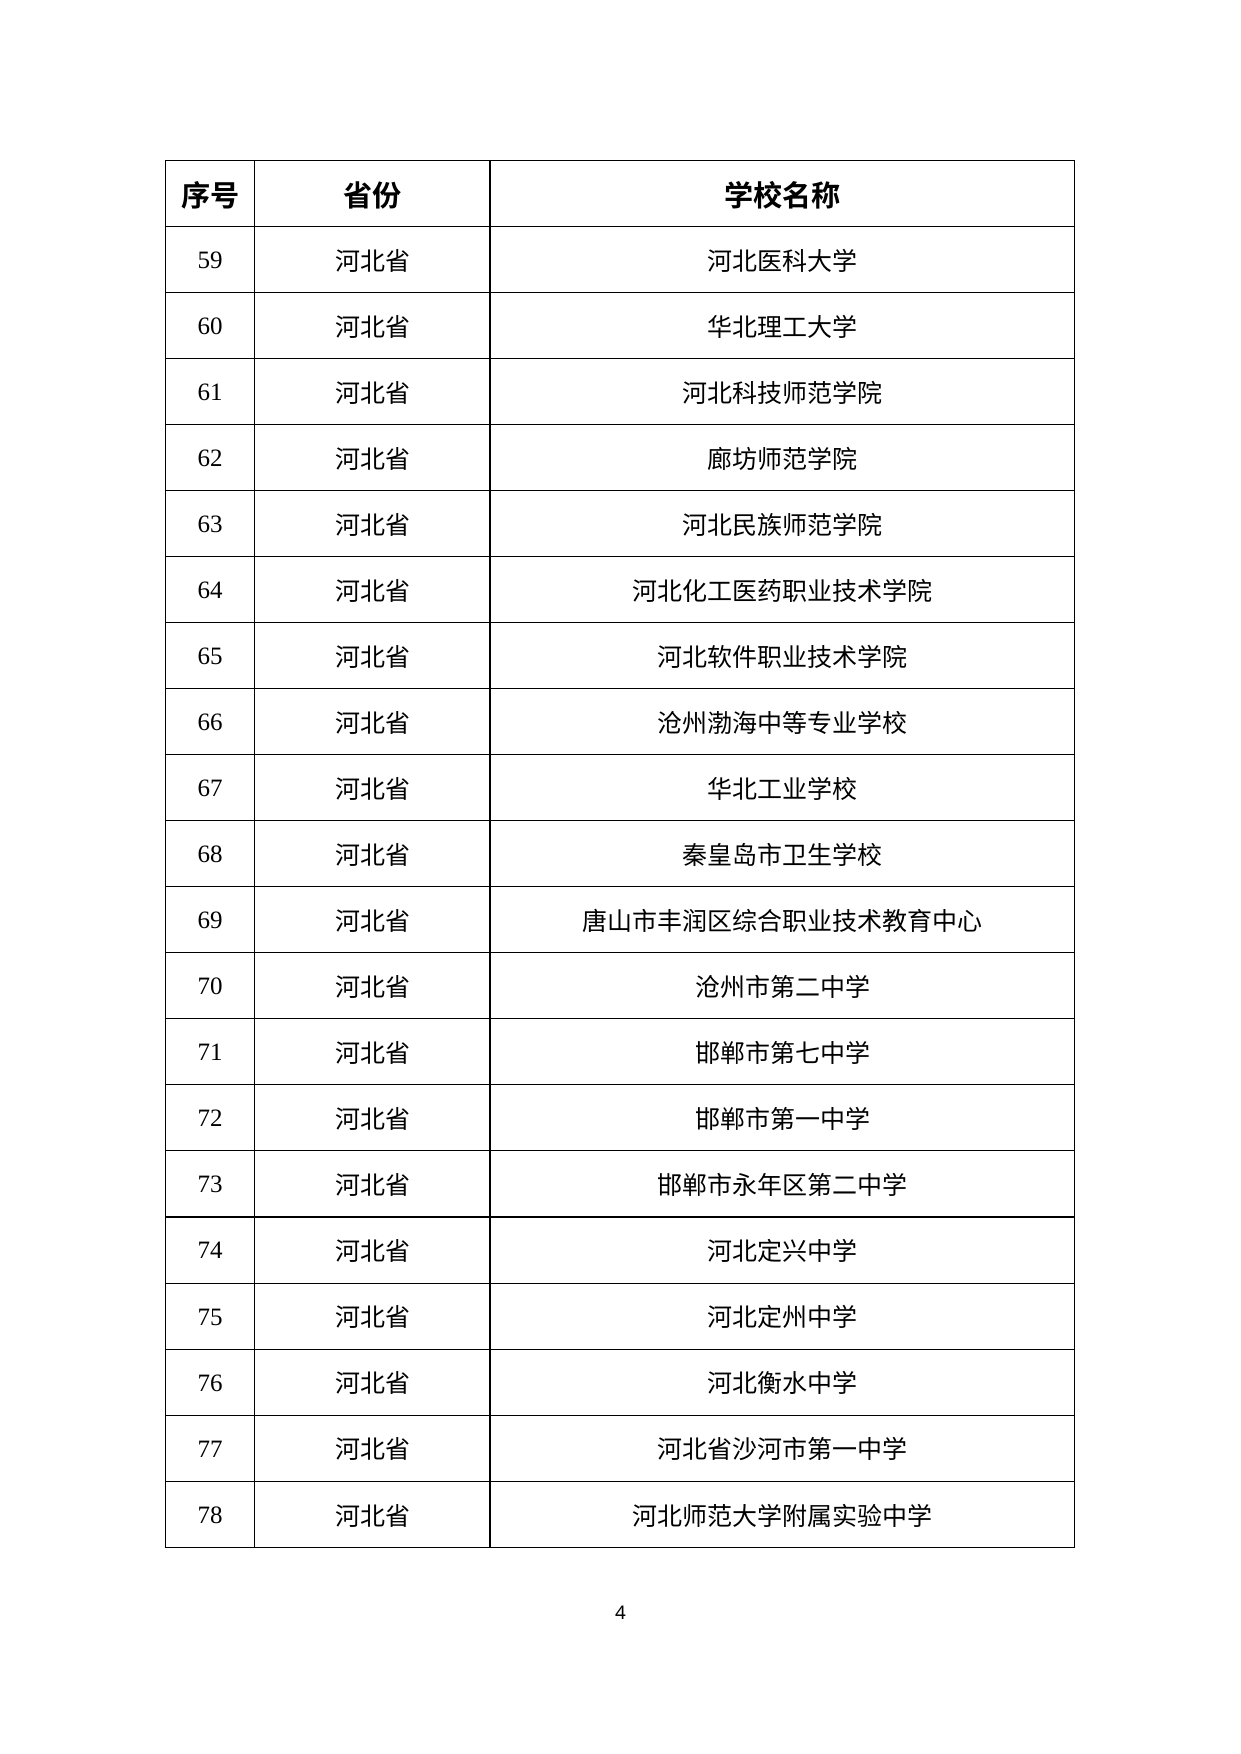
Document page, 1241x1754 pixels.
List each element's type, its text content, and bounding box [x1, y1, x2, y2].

table_cell 77 [166, 1416, 254, 1481]
table_header 学校名称 [491, 161, 1074, 226]
table_cell 河北衡水中学 [491, 1350, 1074, 1414]
table_cell 华北工业学校 [491, 755, 1074, 820]
table_cell 61 [166, 359, 254, 424]
table_cell 河北省 [255, 821, 489, 886]
table_cell 河北省 [255, 1416, 489, 1481]
table_cell 68 [166, 821, 254, 886]
table_cell 65 [166, 623, 254, 688]
table_cell 河北省 [255, 953, 489, 1018]
table_cell 河北省 [255, 1151, 489, 1216]
table_cell 河北省 [255, 425, 489, 490]
table_cell 河北定兴中学 [491, 1218, 1074, 1282]
table_cell 河北省沙河市第一中学 [491, 1416, 1074, 1481]
table_header 省份 [255, 161, 489, 226]
table_cell 64 [166, 557, 254, 622]
table_cell 河北省 [255, 293, 489, 358]
table_cell 76 [166, 1350, 254, 1414]
table_cell 河北省 [255, 359, 489, 424]
table_cell 69 [166, 887, 254, 952]
table_header 序号 [166, 161, 254, 226]
table_cell 河北省 [255, 755, 489, 820]
table_cell 河北省 [255, 689, 489, 754]
table_cell 62 [166, 425, 254, 490]
table_cell 河北省 [255, 623, 489, 688]
table_cell 74 [166, 1218, 254, 1282]
table_cell 河北师范大学附属实验中学 [491, 1482, 1074, 1547]
table_cell 河北省 [255, 1284, 489, 1348]
table_cell 河北省 [255, 557, 489, 622]
table_cell 河北科技师范学院 [491, 359, 1074, 424]
table_cell 沧州市第二中学 [491, 953, 1074, 1018]
table_cell 河北医科大学 [491, 227, 1074, 292]
table_cell 河北省 [255, 227, 489, 292]
table_cell 66 [166, 689, 254, 754]
table_cell 河北化工医药职业技术学院 [491, 557, 1074, 622]
table_cell 河北民族师范学院 [491, 491, 1074, 556]
table_cell 60 [166, 293, 254, 358]
table_cell 廊坊师范学院 [491, 425, 1074, 490]
table_cell 唐山市丰润区综合职业技术教育中心 [491, 887, 1074, 952]
table_cell 邯郸市第七中学 [491, 1019, 1074, 1084]
table_cell 59 [166, 227, 254, 292]
table_cell 华北理工大学 [491, 293, 1074, 358]
table_cell 河北省 [255, 1218, 489, 1282]
table_cell 河北定州中学 [491, 1284, 1074, 1348]
table_cell 沧州渤海中等专业学校 [491, 689, 1074, 754]
table_cell 67 [166, 755, 254, 820]
table_cell 71 [166, 1019, 254, 1084]
table_cell 75 [166, 1284, 254, 1348]
table_cell 河北省 [255, 1085, 489, 1150]
table_cell 73 [166, 1151, 254, 1216]
table_cell 河北省 [255, 491, 489, 556]
table_cell 70 [166, 953, 254, 1018]
table_cell 78 [166, 1482, 254, 1547]
table_cell 72 [166, 1085, 254, 1150]
table_cell 63 [166, 491, 254, 556]
table_cell 秦皇岛市卫生学校 [491, 821, 1074, 886]
table_cell 河北省 [255, 1482, 489, 1547]
table_cell 河北软件职业技术学院 [491, 623, 1074, 688]
table_cell 邯郸市第一中学 [491, 1085, 1074, 1150]
table_cell 邯郸市永年区第二中学 [491, 1151, 1074, 1216]
table_cell 河北省 [255, 1350, 489, 1414]
table_cell 河北省 [255, 1019, 489, 1084]
table_cell 河北省 [255, 887, 489, 952]
